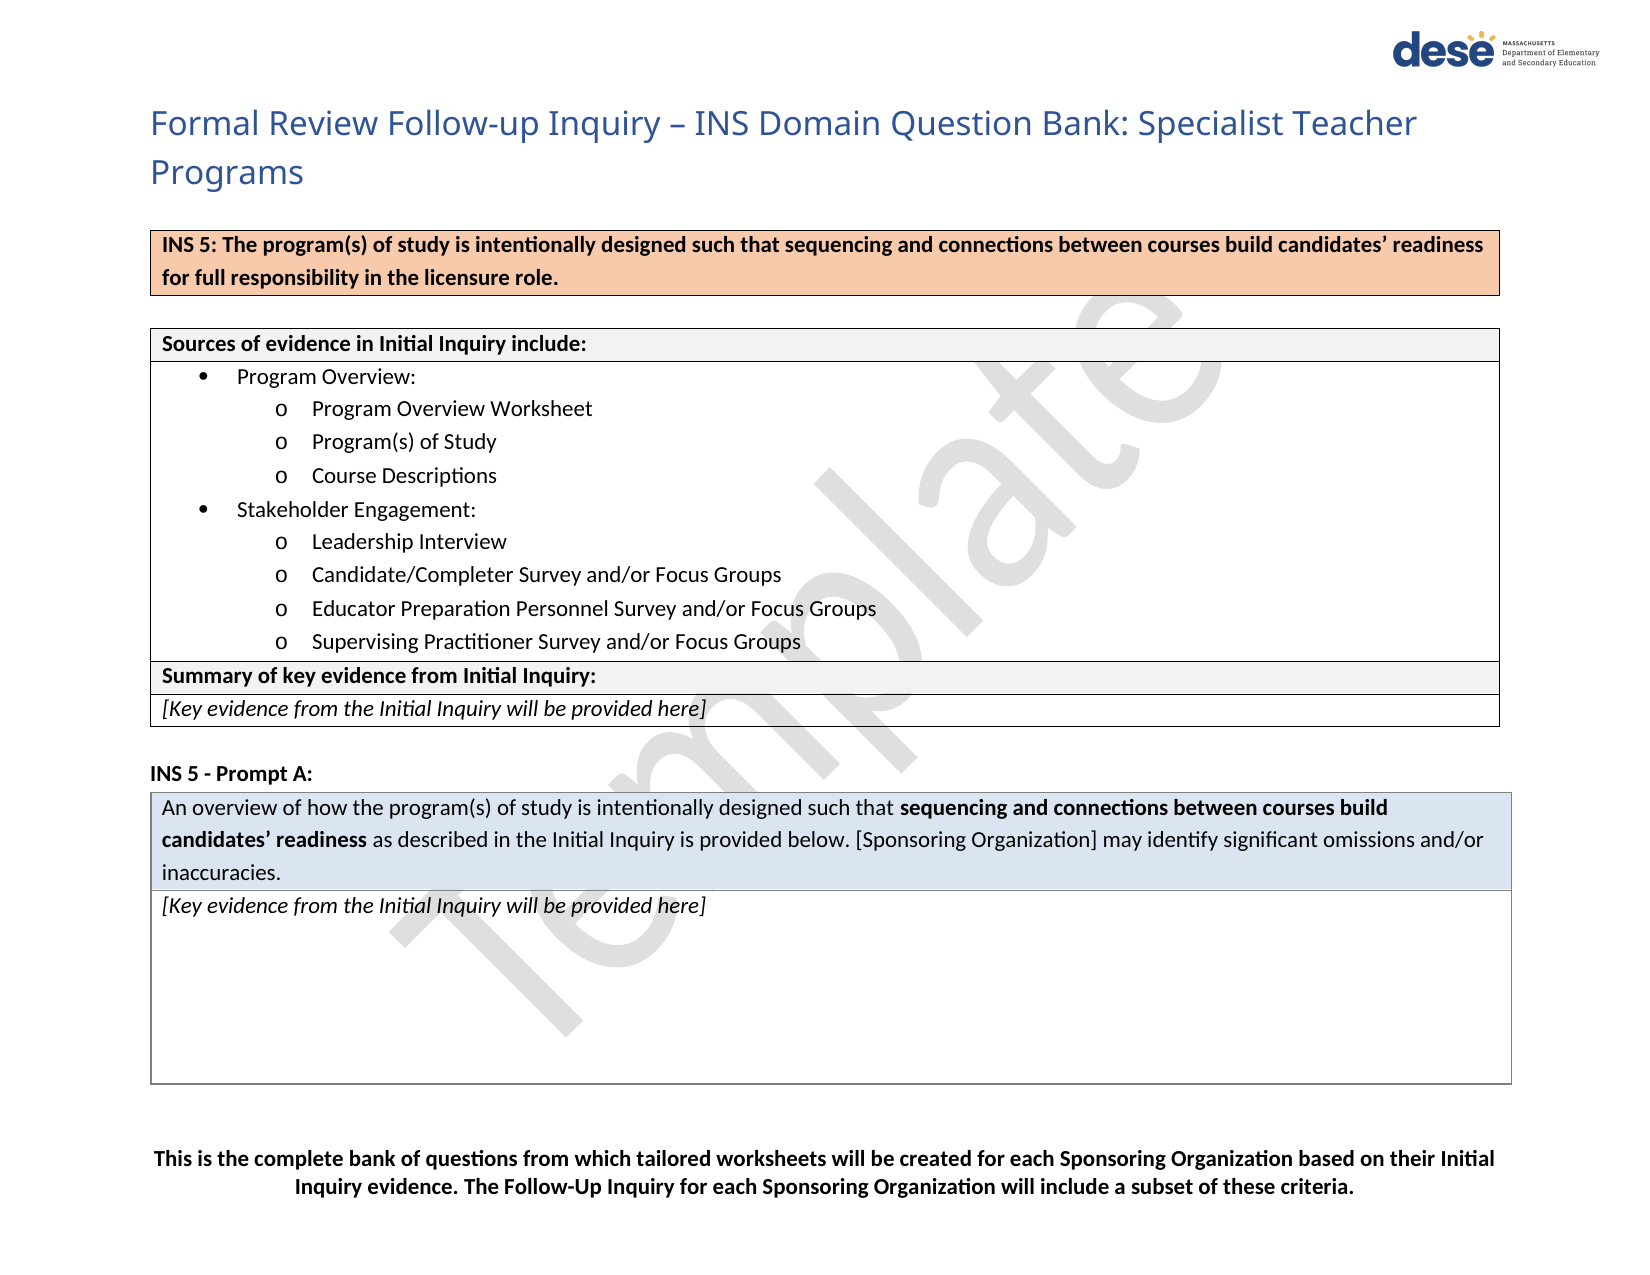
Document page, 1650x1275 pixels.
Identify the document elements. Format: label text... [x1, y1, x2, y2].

table_cell Summary of key evidence from Initial Inquiry: [151, 662, 1499, 693]
table_cell [Key evidence from the Initial Inquiry will be provided here] [152, 891, 1511, 1083]
table_header An overview of how the program(s) of study is intentionally designed such that sequencing and connections between courses build candidates’ readiness as described in the Initial Inquiry is provided below. [Sponsoring Organization] may identify significant omissions and/or inaccuracies. [152, 793, 1511, 889]
text INS 5 - Prompt A: [150, 759, 1500, 788]
picture [1387, 20, 1604, 83]
table_cell [Key evidence from the Initial Inquiry will be provided here] [151, 695, 1499, 726]
table_cell Program Overview: Program Overview Worksheet Program(s) of Study Course Descriptions Stakeholder Engagement: Leadership Interview Candidate/Completer Survey and/or Focus Groups Educator Preparation Personnel Survey and/or Focus Groups Supervising Practitioner Survey and/or Focus Groups [151, 362, 1499, 661]
table_header INS 5: The program(s) of study is intentionally designed such that sequencing and connections between courses build candidates’ readiness for full responsibility in the licensure role. [151, 231, 1499, 295]
table_header Sources of evidence in Initial Inquiry include: [151, 329, 1499, 361]
